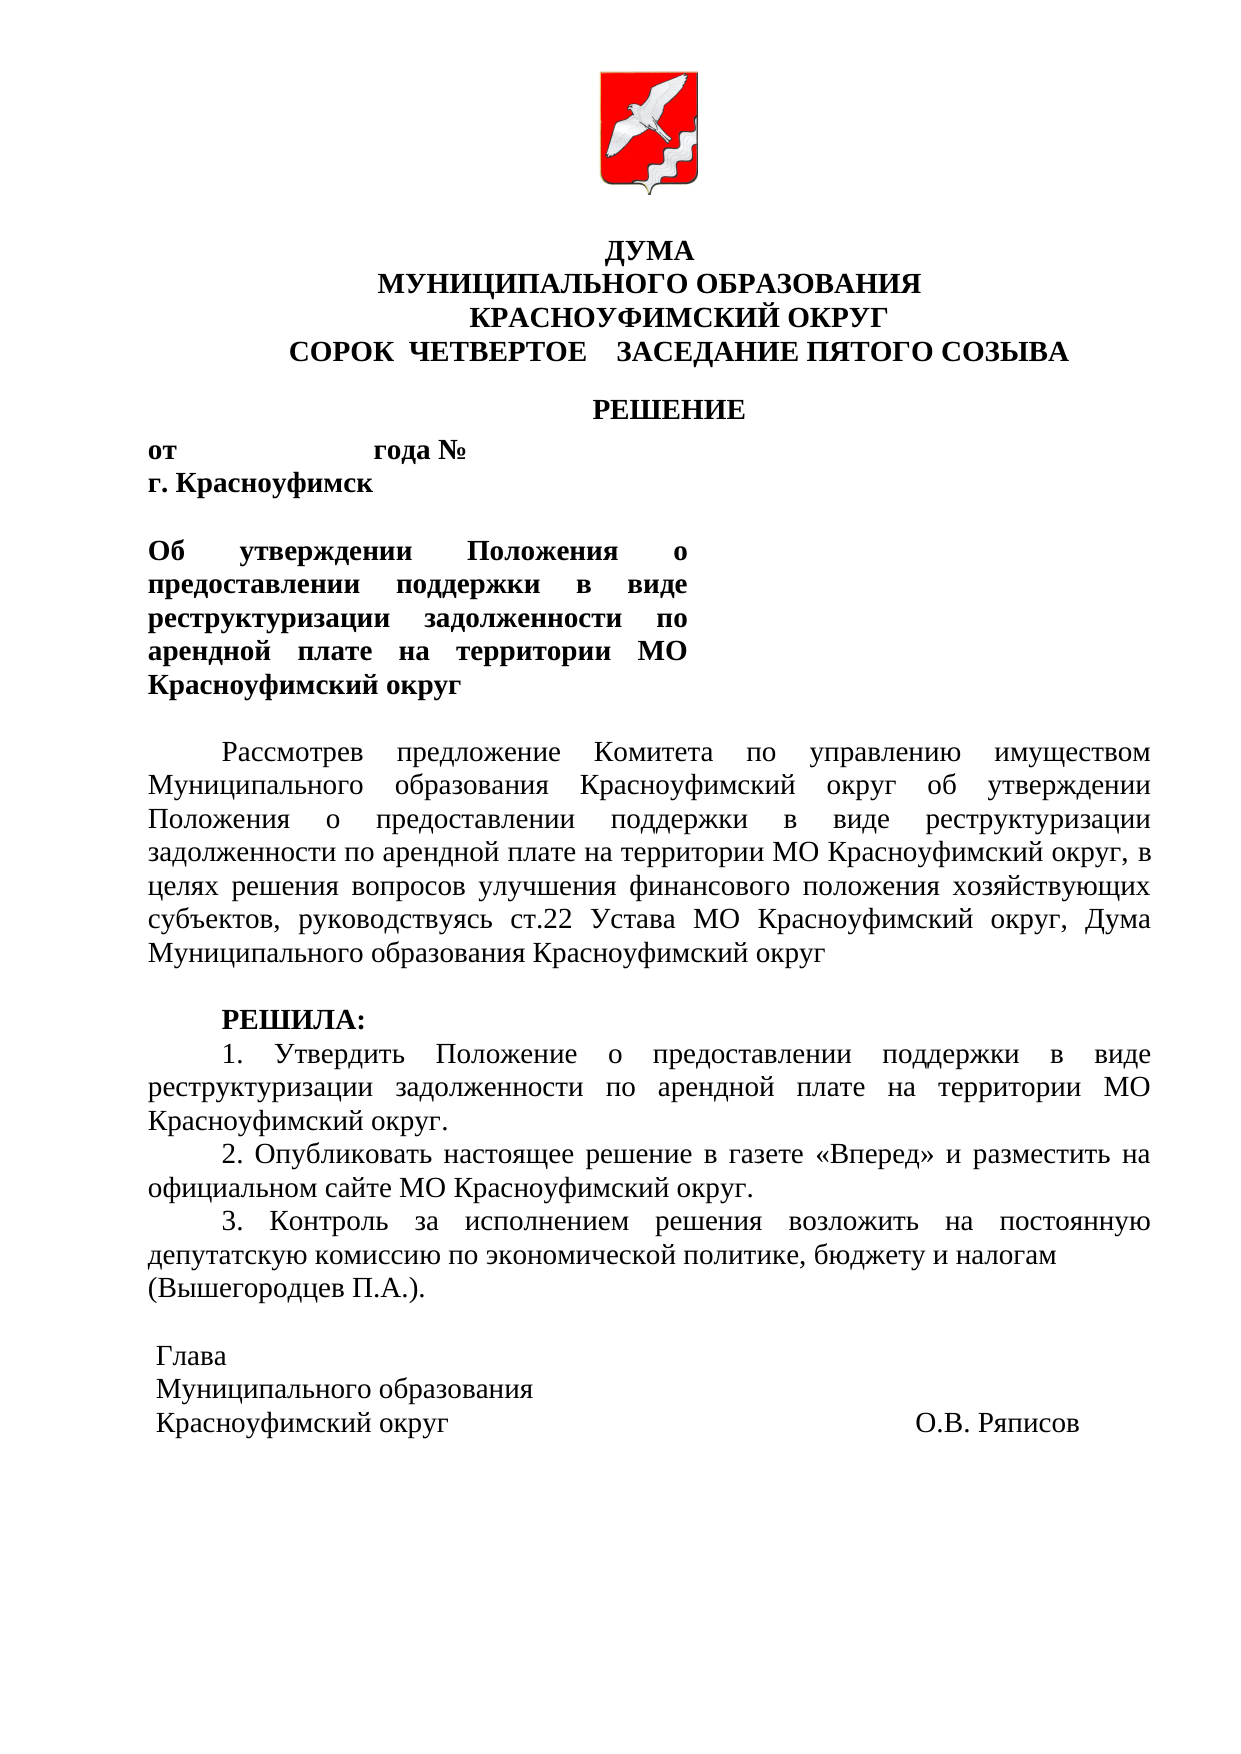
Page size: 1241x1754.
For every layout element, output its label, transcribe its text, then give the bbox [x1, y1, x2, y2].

text Рассмотрев предложение Комитета по управлению имуществом Муниципального образования Красноуфимский округ об утверждении Положения о предоставлении поддержки в виде реструктуризации задолженности по арендной плате на территории МО Красноуфимский округ, в целях решения вопросов улучшения финансового положения хозяйствующих субъектов, руководствуясь ст.22 Устава МО Красноуфимский округ, Дума Муниципального образования Красноуфимский округ [148, 734, 1152, 969]
text Красноуфимский округ О.В. Ряписов [156, 1405, 1152, 1438]
text 2. Опубликовать настоящее решение в газете «Вперед» и разместить на официальном сайте МО Красноуфимский округ. [148, 1136, 1152, 1203]
text РЕШИЛА: 1. Утвердить Положение о предоставлении поддержки в виде реструктуризации задолженности по арендной плате на территории МО Красноуфимский округ. [148, 1002, 1152, 1136]
text МУНИЦИПАЛЬНОГО ОБРАЗОВАНИЯ [148, 267, 1152, 300]
text ДУМА [148, 233, 1152, 267]
text от года № [148, 432, 1152, 466]
subtitle РЕШЕНИЕ [148, 392, 1152, 426]
text СОРОК ЧЕТВЕРТОЕ ЗАСЕДАНИЕ ПЯТОГО СОЗЫВА [148, 334, 1152, 367]
text Об утверждении Положения о предоставлении поддержки в виде реструктуризации задолженности по арендной плате на территории МО Красноуфимский округ [148, 533, 688, 700]
text Муниципального образования [156, 1371, 1152, 1405]
text 3. Контроль за исполнением решения возложить на постоянную депутатскую комиссию по экономической политике, бюджету и налогам [148, 1203, 1152, 1271]
text г. Красноуфимск [148, 466, 1152, 499]
text (Вышегородцев П.А.). [148, 1271, 1152, 1304]
picture [597, 70, 702, 196]
text КРАСНОУФИМСКИЙ ОКРУГ [148, 300, 1152, 334]
text Глава [156, 1338, 1152, 1371]
